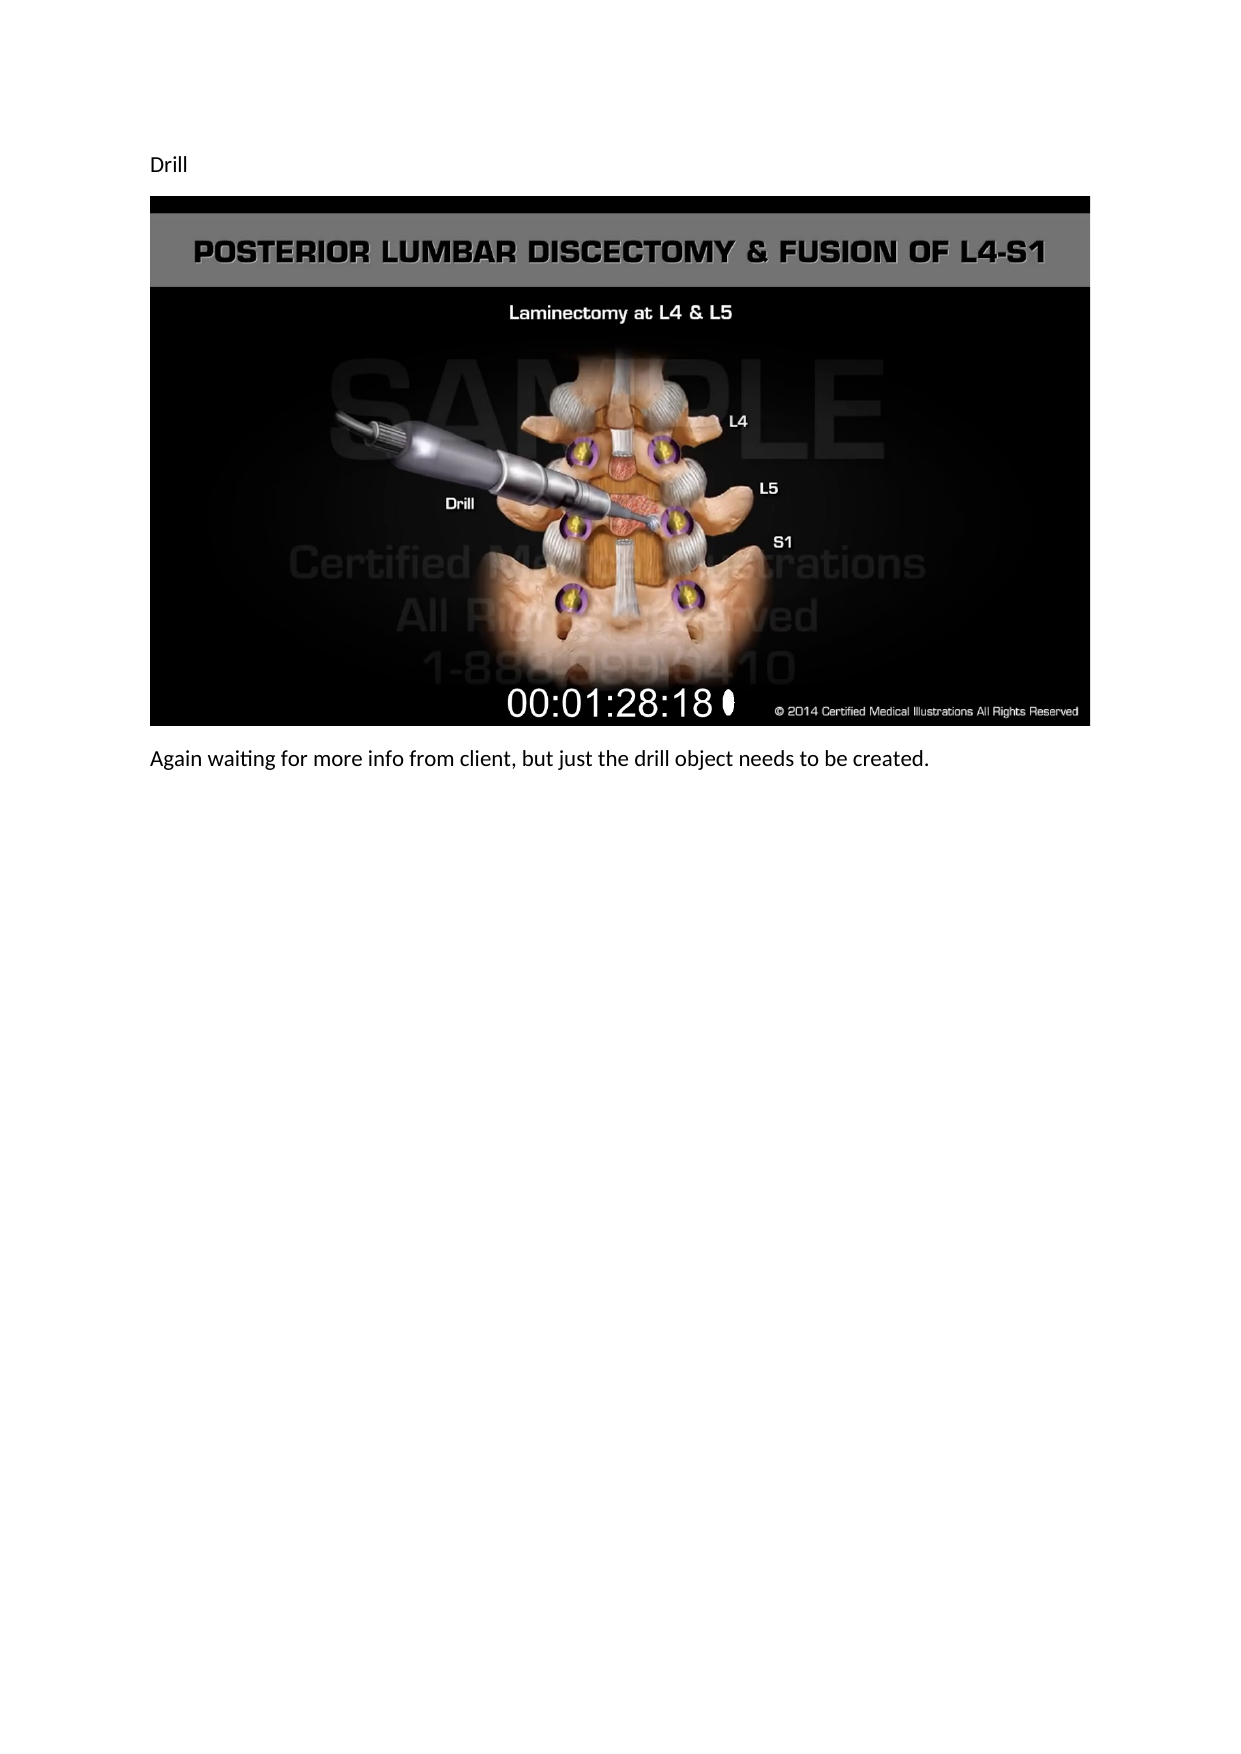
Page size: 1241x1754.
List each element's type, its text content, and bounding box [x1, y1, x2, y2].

text Again waiting for more info from client, but just the drill object needs to be created. [150, 744, 1090, 773]
picture [150, 196, 1091, 726]
text Drill [150, 150, 1090, 178]
